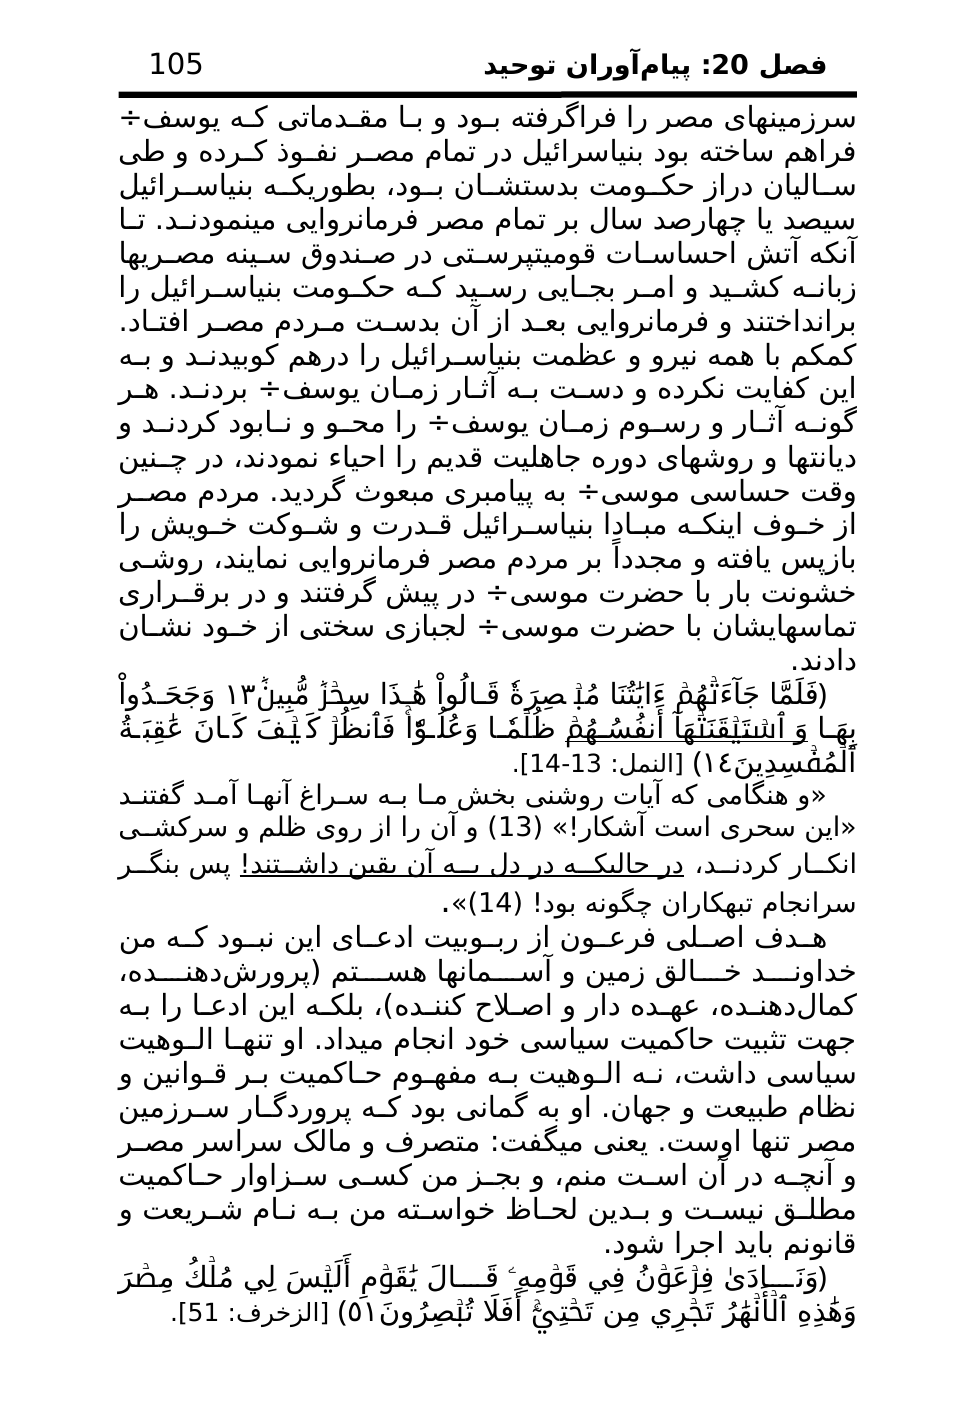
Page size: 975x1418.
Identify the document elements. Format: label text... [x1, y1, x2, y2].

text ﴿وَنَادَىٰ فِرۡعَوۡنُ فِي قَوۡمِهِۦ قَالَ يَٰقَوۡمِ أَلَيۡسَ لِي مُلۡكُ مِصۡرَ وَهَٰذِهِ ٱلۡأَنۡهَٰرُ تَجۡرِي مِن تَحۡتِيٓۚ أَفَلَا تُبۡصِرُونَ٥١﴾ [الزخرف: 51]. [118, 1260, 857, 1328]
text ﴿فَلَمَّا جَآءَتۡهُمۡ ءَايَٰتُنَا مُبۡصِرَةٗ قَالُواْ هَٰذَا سِحۡرٞ مُّبِينٞ١٣ وَجَحَدُواْ بِهَا وَٱسۡتَيۡقَنَتۡهَآ أَنفُسُهُمۡ ظُلۡمٗا وَعُلُوّٗاۚ فَٱنظُرۡ كَيۡفَ كَانَ عَٰقِبَةُ ٱلۡمُفۡسِدِينَ١٤﴾ [النمل: 13-14]. [118, 678, 857, 779]
text «و هنگامى که آیات روشنى ‏بخش ما به سراغ آنها آمد گفتند «این سحرى است آشکار!» (13) و آن را از روى ظلم و سرکشى انکار کردند، در حالیکه در دل به آن یقین داشتند! پس بنگر سرانجام تبهکاران چگونه بود! (14)». [118, 779, 857, 920]
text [118, 100, 857, 678]
text هدف اصلی فرعون از ربوبیت ادعای این نبود که من خداوند خالق زمین و آسمانها هستم (پرورش‌دهنده، کمال‌دهنده، عهده دار و اصلاح کننده)، بلکه این ادعا را به جهت تثبیت حاکمیت سیاسی خود انجام می‏داد. او تنها الوهیت سیاسی داشت، نه الوهیت به مفهوم حاکمیت بر قوانین و نظام طبیعت و جهان. او به گمانی بود که پروردگار سرزمین مصر تنها اوست. یعنی می‏گفت: متصرف و مالک سراسر مصر و آنچه در آن است منم، و بجز من کسی سزاوار حاکمیت مطلق نیست و بدین لحاظ خواسته من به نام شریعت و قانونم باید اجرا شود. [118, 920, 857, 1260]
